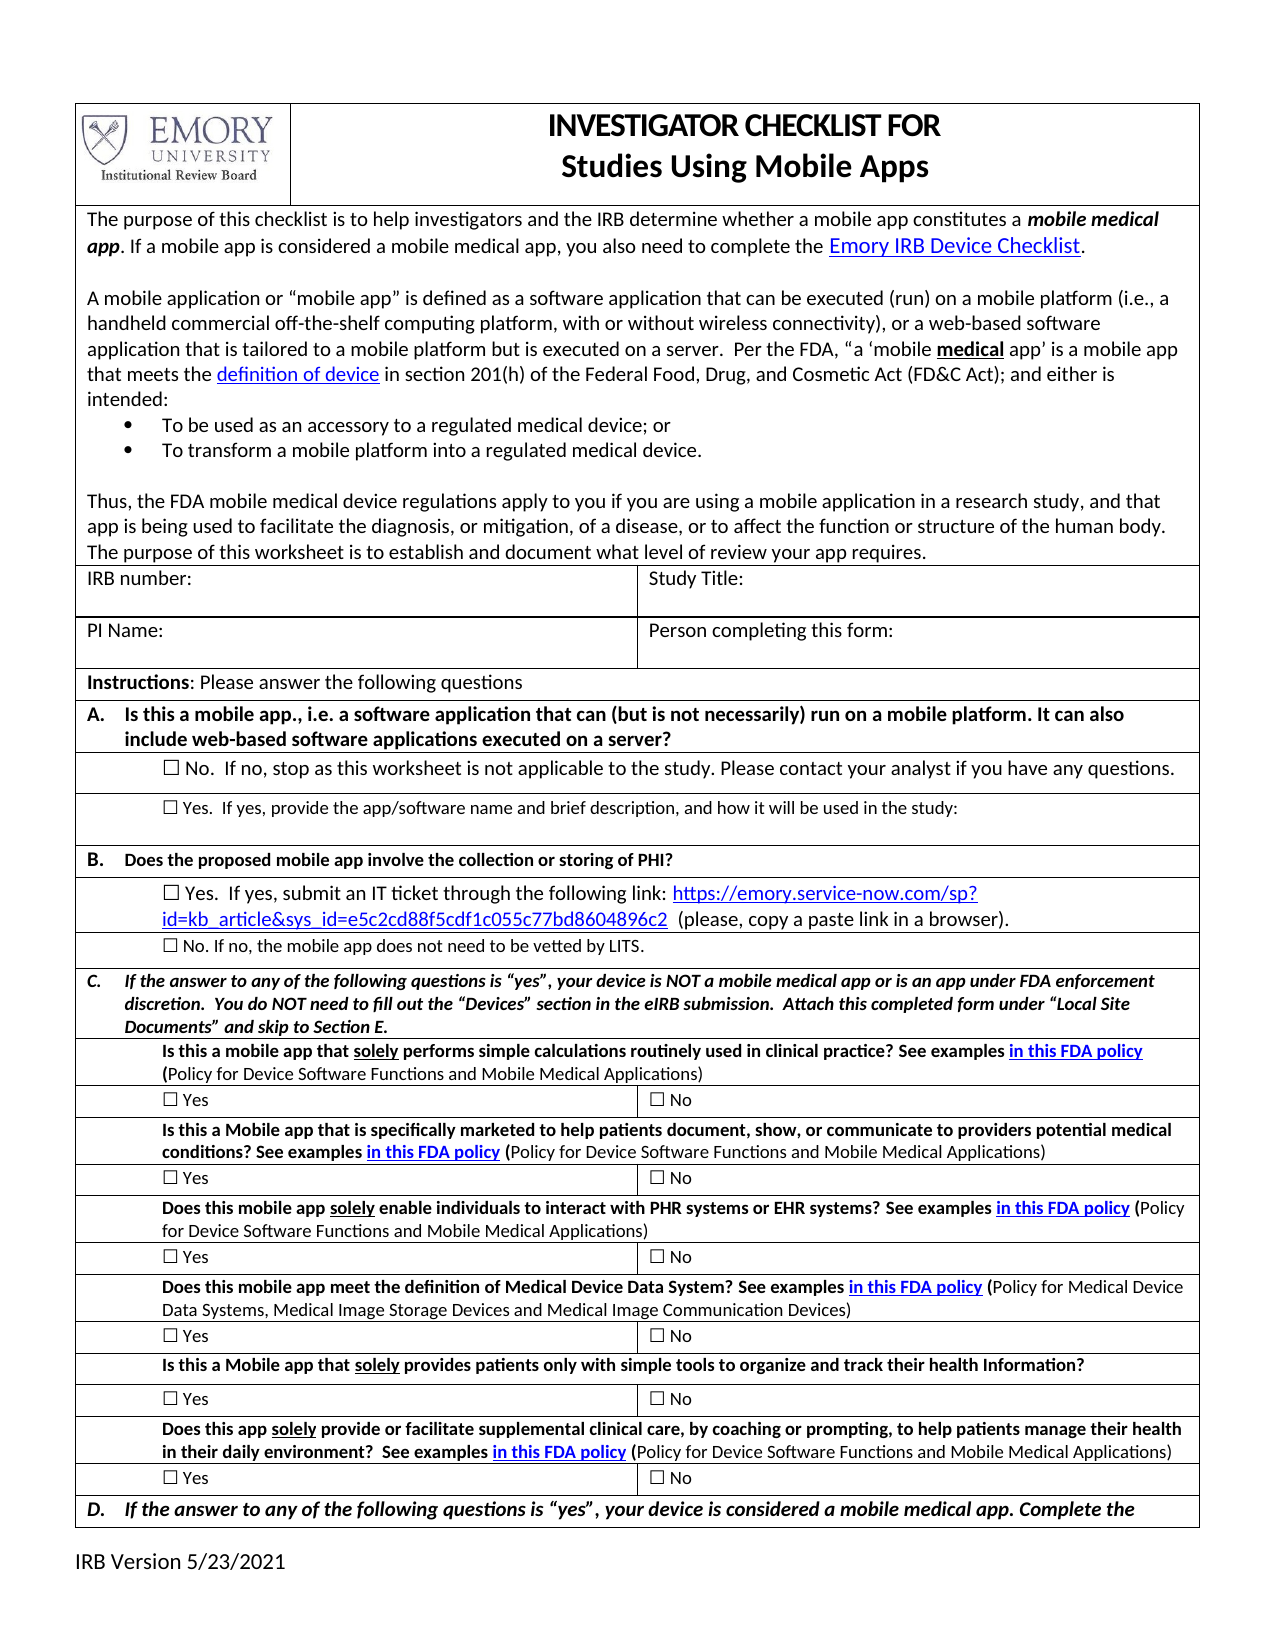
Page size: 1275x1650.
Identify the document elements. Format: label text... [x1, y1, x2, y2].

table_cell No [638, 1086, 1199, 1117]
table_cell No [638, 1464, 1199, 1495]
table_cell Person completing this form: [638, 618, 1199, 668]
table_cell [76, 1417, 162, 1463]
table_cell Is this a Mobile app that solely provides patients only with simple tools to organize and track their health Information? [76, 1354, 1199, 1384]
table_cell PI Name: [76, 618, 637, 668]
table_cell Yes [76, 1243, 637, 1274]
table_cell Yes. If yes, provide the app/software name and brief description, and how it will be used in the study: [76, 794, 1199, 845]
table_cell No [638, 1165, 1199, 1195]
table_cell No. If no, stop as this worksheet is not applicable to the study. Please contact your analyst if you have any questions. [76, 753, 1199, 793]
table_header [76, 104, 290, 205]
table_cell Yes [76, 1385, 637, 1416]
table_cell Yes [76, 1322, 637, 1353]
table_cell The purpose of this checklist is to help investigators and the IRB determine whether a mobile app constitutes a mobile medical app. If a mobile app is considered a mobile medical app, you also need to complete the Emory IRB Device Checklist. A mobile application or “mobile app” is defined as a software application that can be executed (run) on a mobile platform (i.e., a handheld commercial off-the-shelf computing platform, with or without wireless connectivity), or a web-based software application that is tailored to a mobile platform but is executed on a server. Per the FDA, “a ‘mobile medical app’ is a mobile app that meets the definition of device in section 201(h) of the Federal Food, Drug, and Cosmetic Act (FD&C Act); and either is intended: To be used as an accessory to a regulated medical device; or To transform a mobile platform into a regulated medical device. Thus, the FDA mobile medical device regulations apply to you if you are using a mobile application in a research study, and that app is being used to facilitate the diagnosis, or mitigation, of a disease, or to affect the function or structure of the human body. The purpose of this worksheet is to establish and document what level of review your app requires. [76, 206, 1199, 564]
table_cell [76, 1496, 1199, 1527]
table_cell IRB number: [76, 566, 637, 616]
table_cell Study Title: [638, 566, 1199, 616]
table_cell Yes. If yes, submit an IT ticket through the following link: https://emory.service-now.com/sp?id=kb_article&sys_id=e5c2cd88f5cdf1c055c77bd8604896c2 (please, copy a paste link in a browser). [76, 878, 1199, 932]
table_cell If the answer to any of the following questions is “yes”, your device is NOT a mobile medical app or is an app under FDA enforcement discretion. You do NOT need to fill out the “Devices” section in the eIRB submission. Attach this completed form under “Local Site Documents” and skip to Section E. [76, 969, 1199, 1038]
table_cell Does this mobile app meet the definition of Medical Device Data System? See examples in this FDA policy (Policy for Medical Device Data Systems, Medical Image Storage Devices and Medical Image Communication Devices) [76, 1275, 1199, 1321]
table_header INVESTIGATOR CHECKLIST FOR Studies Using Mobile Apps [291, 104, 1199, 205]
table_cell No [638, 1322, 1199, 1353]
table_cell No [638, 1385, 1199, 1416]
table_cell No. If no, the mobile app does not need to be vetted by LITS. [76, 933, 1199, 968]
table_cell No [638, 1243, 1199, 1274]
table_cell Does the proposed mobile app involve the collection or storing of PHI? [76, 846, 1199, 877]
table_cell Yes [76, 1086, 637, 1117]
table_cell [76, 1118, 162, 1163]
table_cell Does this mobile app solely enable individuals to interact with PHR systems or EHR systems? See examples in this FDA policy (Policy for Device Software Functions and Mobile Medical Applications) [76, 1196, 1199, 1242]
table_cell Yes [76, 1464, 637, 1495]
table_cell Is this a mobile app., i.e. a software application that can (but is not necessarily) run on a mobile platform. It can also include web-based software applications executed on a server? [76, 701, 1199, 752]
table_cell Is this a mobile app that solely performs simple calculations routinely used in clinical practice? See examples in this FDA policy (Policy for Device Software Functions and Mobile Medical Applications) [76, 1039, 1199, 1085]
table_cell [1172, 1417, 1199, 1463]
table_cell Yes [76, 1165, 637, 1195]
table_cell Instructions: Please answer the following questions [76, 669, 1199, 700]
